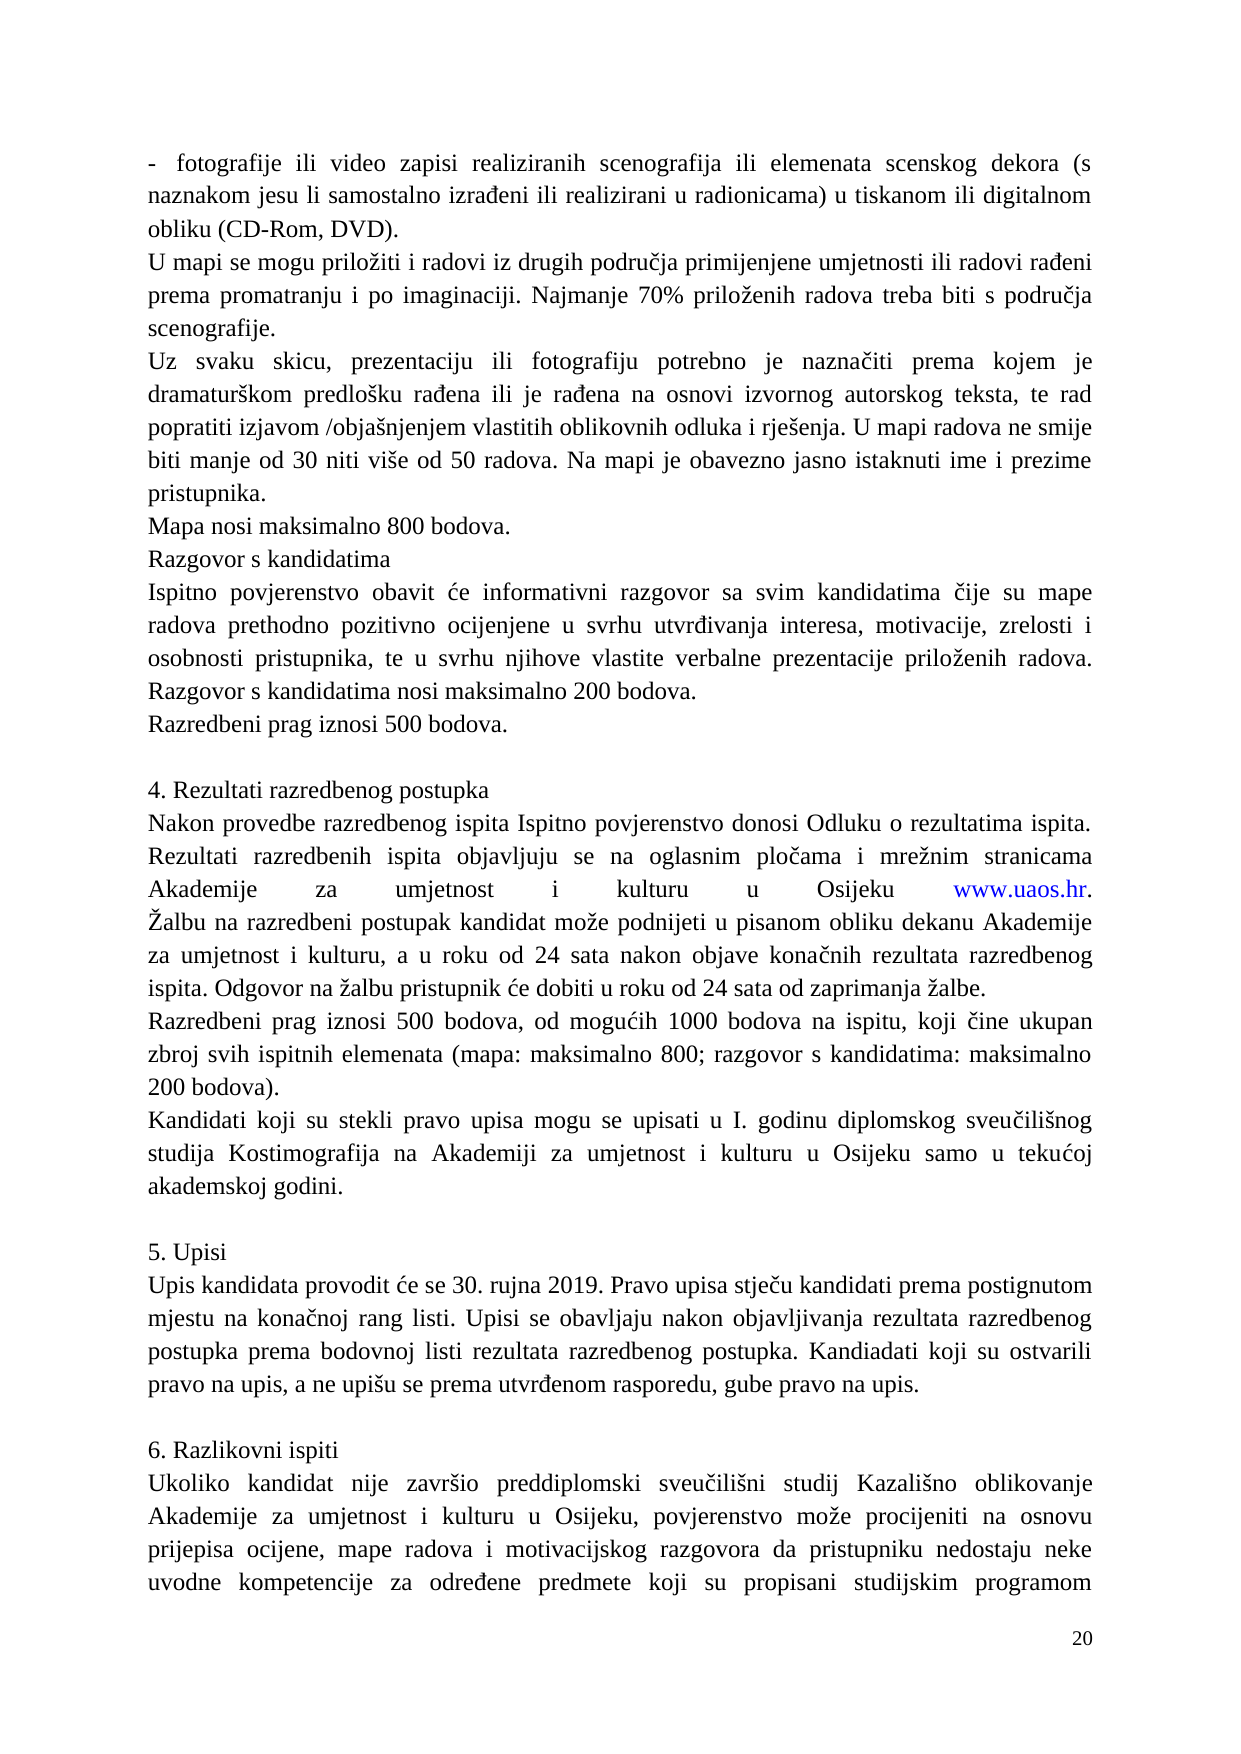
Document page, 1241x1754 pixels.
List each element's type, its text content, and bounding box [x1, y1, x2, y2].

text Nakon provedbe razredbenog ispita Ispitno povjerenstvo donosi Odluku o rezultatima ispita. Rezultati razredbenih ispita objavljuju se na oglasnim pločama i mrežnim stranicama Akademije za umjetnost i kulturu u Osijeku www.uaos.hr. Žalbu na razredbeni postupak kandidat može podnijeti u pisanom obliku dekanu Akademije za umjetnost i kulturu, a u roku od 24 sata nakon objave konačnih rezultata razredbenog ispita. Odgovor na žalbu pristupnik će dobiti u roku od 24 sata od zaprimanja žalbe. [148, 808, 1093, 1002]
text Ispitno povjerenstvo obavit će informativni razgovor sa svim kandidatima čije su mape radova prethodno pozitivno ocijenjene u svrhu utvrđivanja interesa, motivacije, zrelosti i osobnosti pristupnika, te u svrhu njihove vlastite verbalne prezentacije priloženih radova. Razgovor s kandidatima nosi maksimalno 200 bodova. [148, 577, 1093, 705]
text Razgovor s kandidatima [148, 544, 1093, 573]
text 6. Razlikovni ispiti [148, 1435, 1093, 1464]
text Mapa nosi maksimalno 800 bodova. [148, 511, 1093, 539]
text - fotografije ili video zapisi realiziranih scenografija ili elemenata scenskog dekora (s naznakom jesu li samostalno izrađeni ili realizirani u radionicama) u tiskanom ili digitalnom obliku (CD-Rom, DVD). [148, 148, 1093, 242]
text U mapi se mogu priložiti i radovi iz drugih područja primijenjene umjetnosti ili radovi rađeni prema promatranju i po imaginaciji. Najmanje 70% priloženih radova treba biti s područja scenografije. Uz svaku skicu, prezentaciju ili fotografiju potrebno je naznačiti prema kojem je dramaturškom predlošku rađena ili je rađena na osnovi izvornog autorskog teksta, te rad popratiti izjavom /objašnjenjem vlastitih oblikovnih odluka i rješenja. U mapi radova ne smije biti manje od 30 niti više od 50 radova. Na mapi je obavezno jasno istaknuti ime i prezime pristupnika. [148, 247, 1093, 507]
text 5. Upisi [148, 1237, 1093, 1266]
text Razredbeni prag iznosi 500 bodova, od mogućih 1000 bodova na ispitu, koji čine ukupan zbroj svih ispitnih elemenata (mapa: maksimalno 800; razgovor s kandidatima: maksimalno 200 bodova). [148, 1006, 1093, 1101]
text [148, 1468, 1093, 1596]
text Kandidati koji su stekli pravo upisa mogu se upisati u I. godinu diplomskog sveučilišnog studija Kostimografija na Akademiji za umjetnost i kulturu u Osijeku samo u tekućoj akademskoj godini. [148, 1105, 1093, 1200]
text Razredbeni prag iznosi 500 bodova. [148, 709, 1093, 738]
text 4. Rezultati razredbenog postupka [148, 775, 1093, 804]
text Upis kandidata provodit će se 30. rujna 2019. Pravo upisa stječu kandidati prema postignutom mjestu na konačnoj rang listi. Upisi se obavljaju nakon objavljivanja rezultata razredbenog postupka prema bodovnoj listi rezultata razredbenog postupka. Kandiadati koji su ostvarili pravo na upis, a ne upišu se prema utvrđenom rasporedu, gube pravo na upis. [148, 1270, 1093, 1398]
